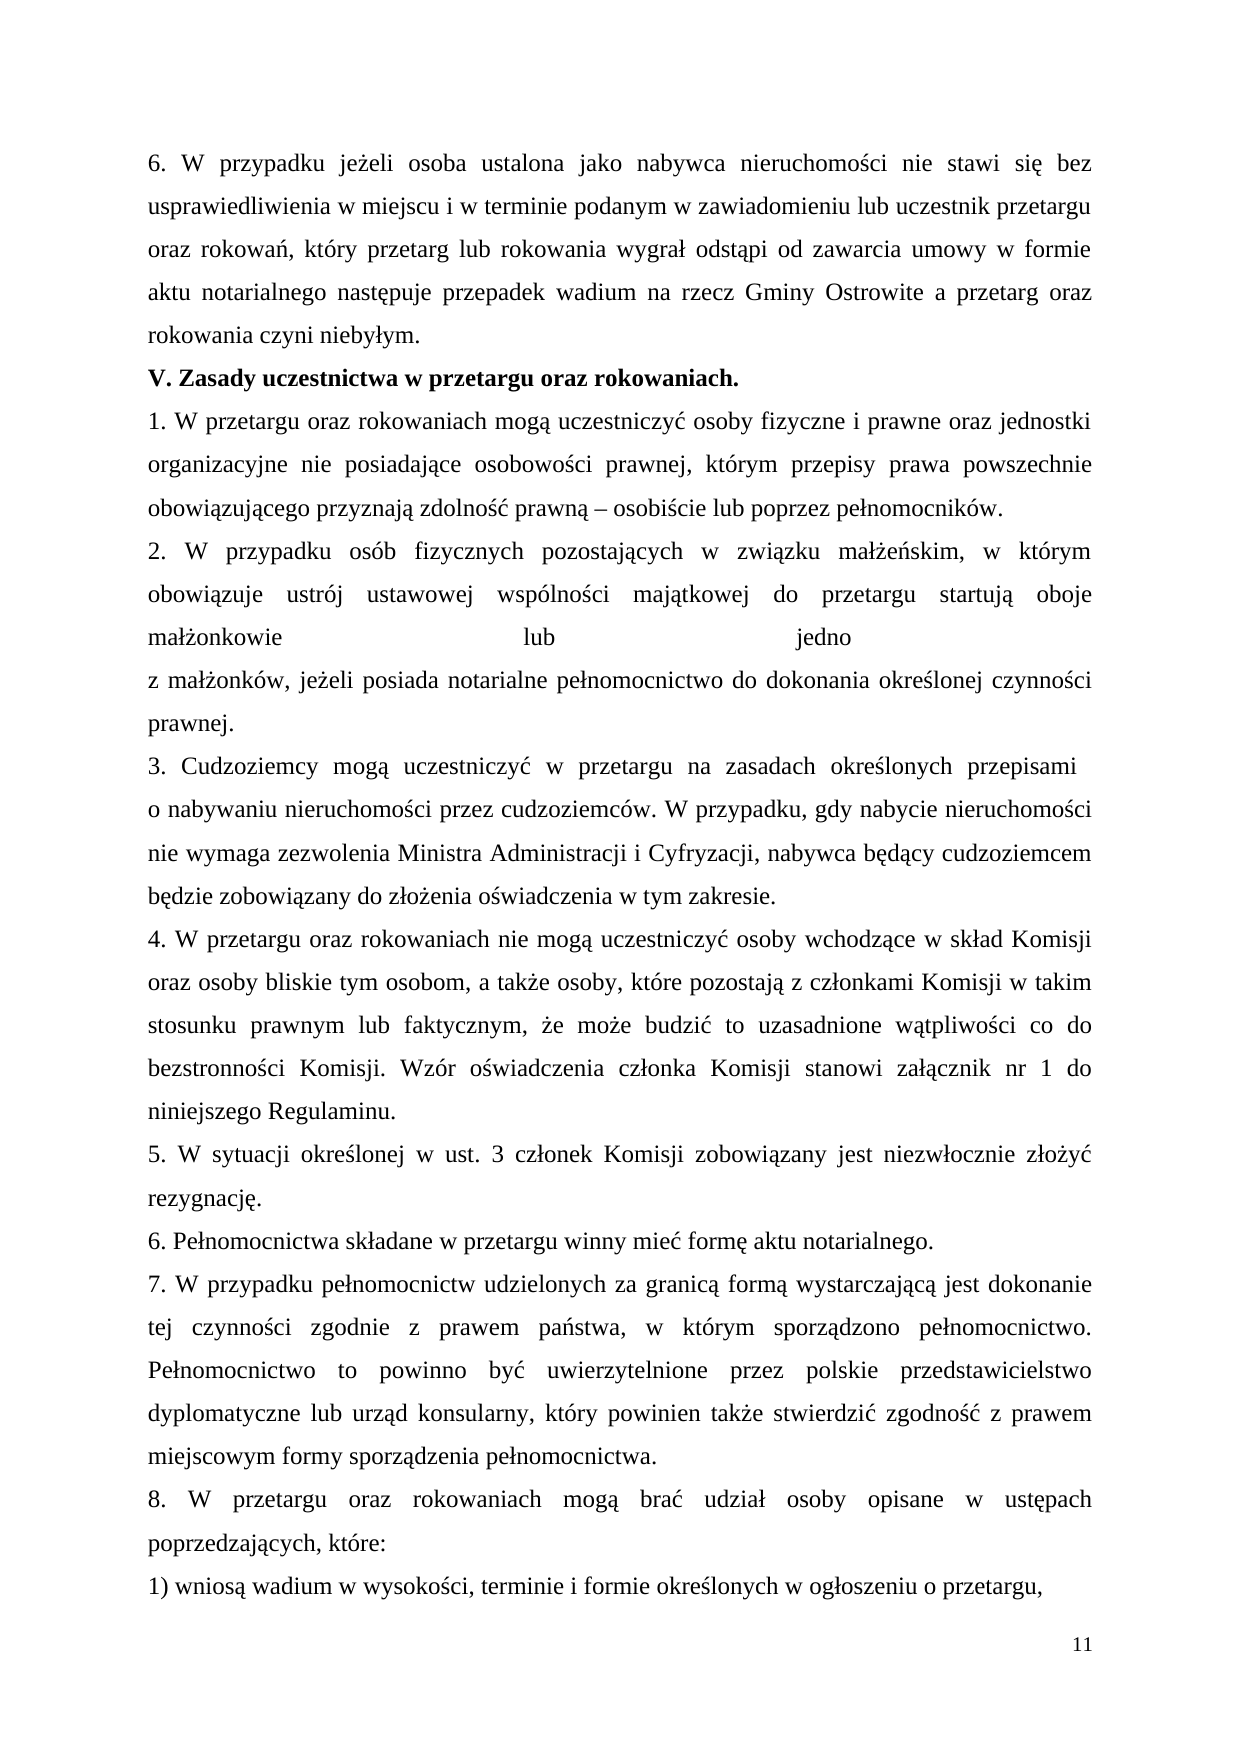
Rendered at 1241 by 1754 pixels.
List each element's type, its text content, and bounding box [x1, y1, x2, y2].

text 1. W przetargu oraz rokowaniach mogą uczestniczyć osoby fizyczne i prawne oraz jednostki organizacyjne nie posiadające osobowości prawnej, którym przepisy prawa powszechnie obowiązującego przyznają zdolność prawną – osobiście lub poprzez pełnomocników. [148, 406, 1093, 521]
text 4. W przetargu oraz rokowaniach nie mogą uczestniczyć osoby wchodzące w skład Komisji oraz osoby bliskie tym osobom, a także osoby, które pozostają z członkami Komisji w takim stosunku prawnym lub faktycznym, że może budzić to uzasadnione wątpliwości co do bezstronności Komisji. Wzór oświadczenia członka Komisji stanowi załącznik nr 1 do niniejszego Regulaminu. [148, 924, 1093, 1125]
text 8. W przetargu oraz rokowaniach mogą brać udział osoby opisane w ustępach poprzedzających, które: [148, 1484, 1093, 1556]
text 6. W przypadku jeżeli osoba ustalona jako nabywca nieruchomości nie stawi się bez usprawiedliwienia w miejscu i w terminie podanym w zawiadomieniu lub uczestnik przetargu oraz rokowań, który przetarg lub rokowania wygrał odstąpi od zawarcia umowy w formie aktu notarialnego następuje przepadek wadium na rzecz Gminy Ostrowite a przetarg oraz rokowania czyni niebyłym. [148, 148, 1093, 349]
text V. Zasady uczestnictwa w przetargu oraz rokowaniach. [148, 363, 1093, 392]
text 7. W przypadku pełnomocnictw udzielonych za granicą formą wystarczającą jest dokonanie tej czynności zgodnie z prawem państwa, w którym sporządzono pełnomocnictwo. Pełnomocnictwo to powinno być uwierzytelnione przez polskie przedstawicielstwo dyplomatyczne lub urząd konsularny, który powinien także stwierdzić zgodność z prawem miejscowym formy sporządzenia pełnomocnictwa. [148, 1269, 1093, 1470]
text 3. Cudzoziemcy mogą uczestniczyć w przetargu na zasadach określonych przepisami o nabywaniu nieruchomości przez cudzoziemców. W przypadku, gdy nabycie nieruchomości nie wymaga zezwolenia Ministra Administracji i Cyfryzacji, nabywca będący cudzoziemcem będzie zobowiązany do złożenia oświadczenia w tym zakresie. [148, 751, 1093, 909]
text 6. Pełnomocnictwa składane w przetargu winny mieć formę aktu notarialnego. [148, 1226, 1093, 1254]
text 1) wniosą wadium w wysokości, terminie i formie określonych w ogłoszeniu o przetargu, [148, 1571, 1093, 1599]
text 2. W przypadku osób fizycznych pozostających w związku małżeńskim, w którym obowiązuje ustrój ustawowej wspólności majątkowej do przetargu startują oboje małżonkowie lub jedno z małżonków, jeżeli posiada notarialne pełnomocnictwo do dokonania określonej czynności prawnej. [148, 536, 1093, 737]
text 5. W sytuacji określonej w ust. 3 członek Komisji zobowiązany jest niezwłocznie złożyć rezygnację. [148, 1139, 1093, 1211]
